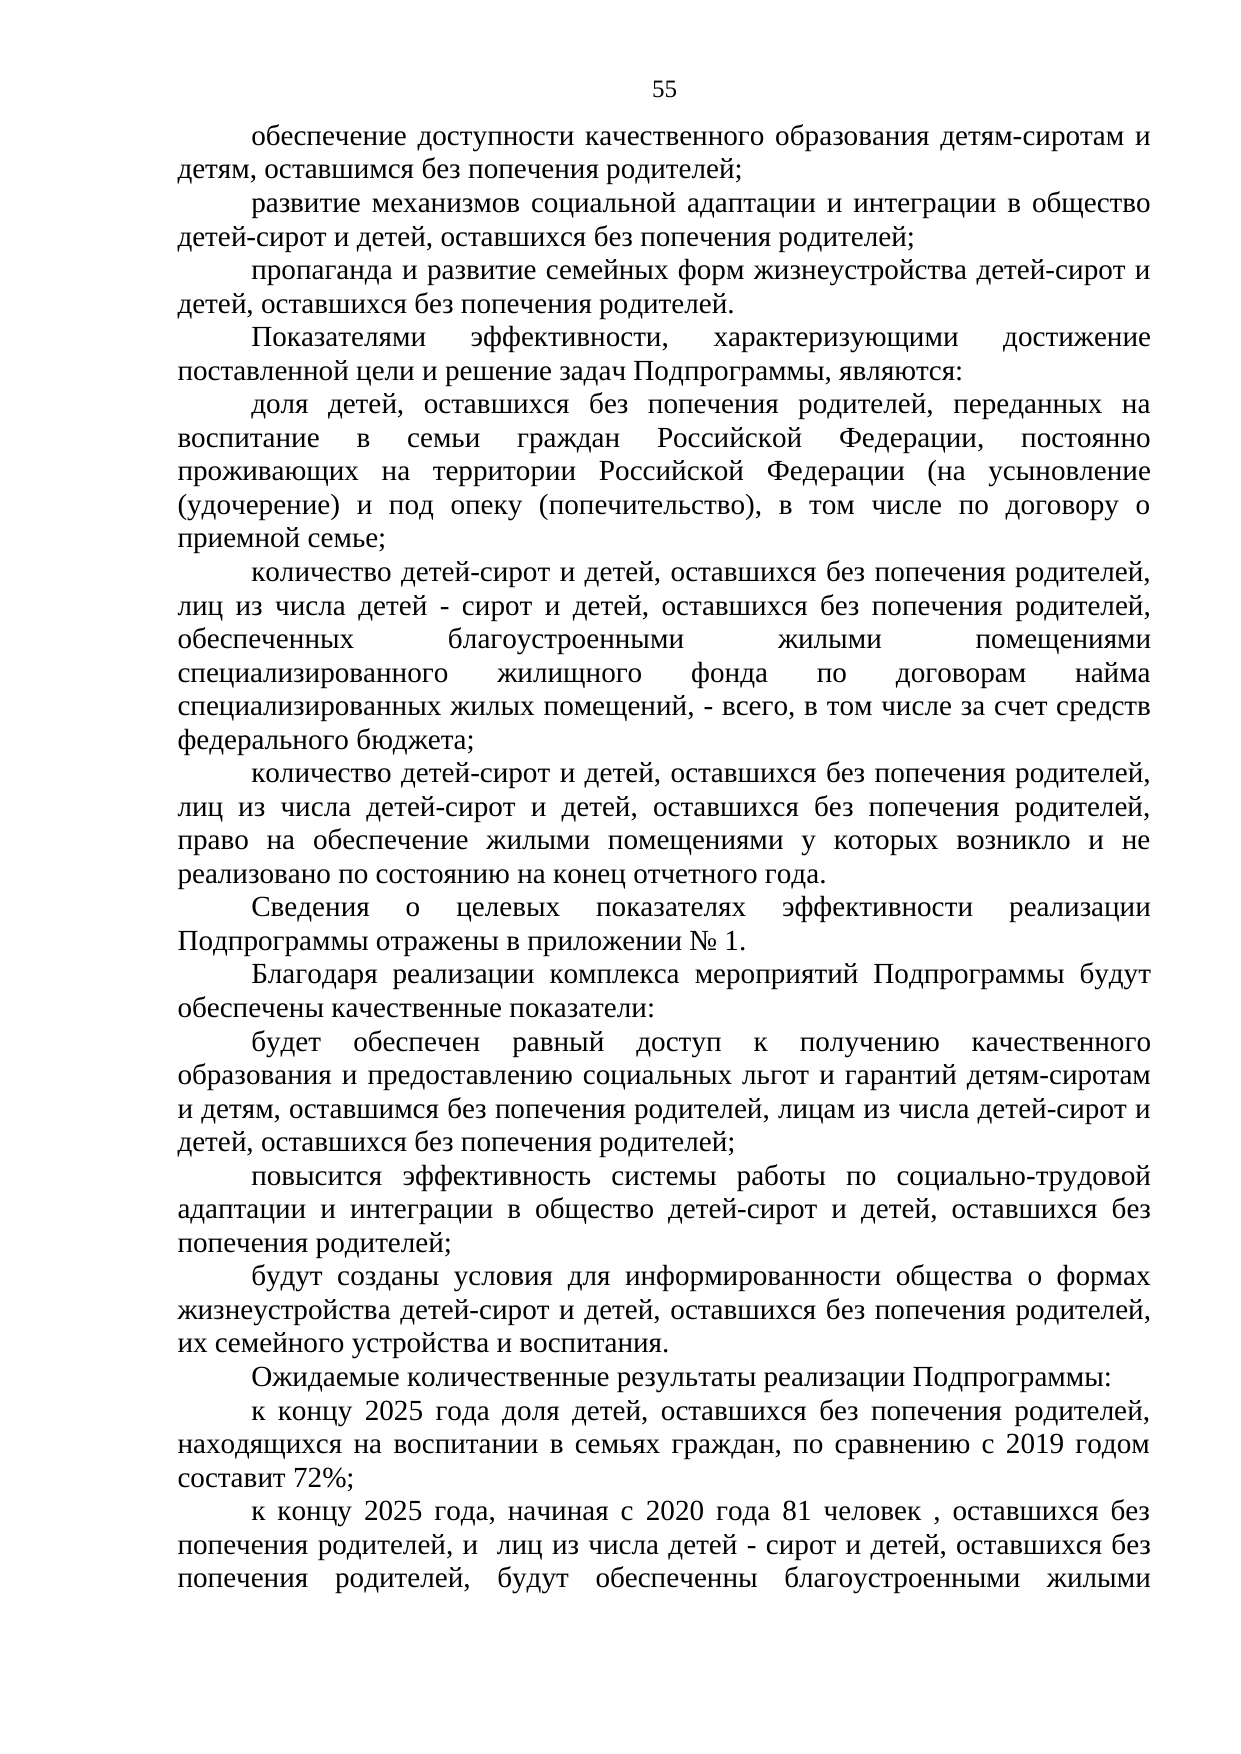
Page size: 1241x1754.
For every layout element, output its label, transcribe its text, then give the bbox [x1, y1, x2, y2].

text к концу 2025 года доля детей, оставшихся без попечения родителей, находящихся на воспитании в семьях граждан, по сравнению с 2019 годом составит 72%; [177, 1393, 1152, 1493]
text количество детей-сирот и детей, оставшихся без попечения родителей, лиц из числа детей-сирот и детей, оставшихся без попечения родителей, право на обеспечение жилыми помещениями у которых возникло и не реализовано по состоянию на конец отчетного года. [177, 755, 1152, 889]
text пропаганда и развитие семейных форм жизнеустройства детей-сирот и детей, оставшихся без попечения родителей. [177, 252, 1152, 319]
text количество детей-сирот и детей, оставшихся без попечения родителей, лиц из числа детей - сирот и детей, оставшихся без попечения родителей, обеспеченных благоустроенными жилыми помещениями специализированного жилищного фонда по договорам найма специализированных жилых помещений, - всего, в том числе за счет средств федерального бюджета; [177, 554, 1152, 755]
text Сведения о целевых показателях эффективности реализации Подпрограммы отражены в приложении № 1. [177, 889, 1152, 957]
text будет обеспечен равный доступ к получению качественного образования и предоставлению социальных льгот и гарантий детям-сиротам и детям, оставшимся без попечения родителей, лицам из числа детей-сирот и детей, оставшихся без попечения родителей; [177, 1024, 1152, 1158]
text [177, 1493, 1152, 1594]
text Благодаря реализации комплекса мероприятий Подпрограммы будут обеспечены качественные показатели: [177, 957, 1152, 1024]
text развитие механизмов социальной адаптации и интеграции в общество детей-сирот и детей, оставшихся без попечения родителей; [177, 185, 1152, 252]
text обеспечение доступности качественного образования детям-сиротам и детям, оставшимся без попечения родителей; [177, 118, 1152, 185]
text доля детей, оставшихся без попечения родителей, переданных на воспитание в семьи граждан Российской Федерации, постоянно проживающих на территории Российской Федерации (на усыновление (удочерение) и под опеку (попечительство), в том числе по договору о приемной семье; [177, 386, 1152, 554]
text Ожидаемые количественные результаты реализации Подпрограммы: [177, 1359, 1152, 1393]
text Показателями эффективности, характеризующими достижение поставленной цели и решение задач Подпрограммы, являются: [177, 319, 1152, 386]
text будут созданы условия для информированности общества о формах жизнеустройства детей-сирот и детей, оставшихся без попечения родителей, их семейного устройства и воспитания. [177, 1258, 1152, 1359]
